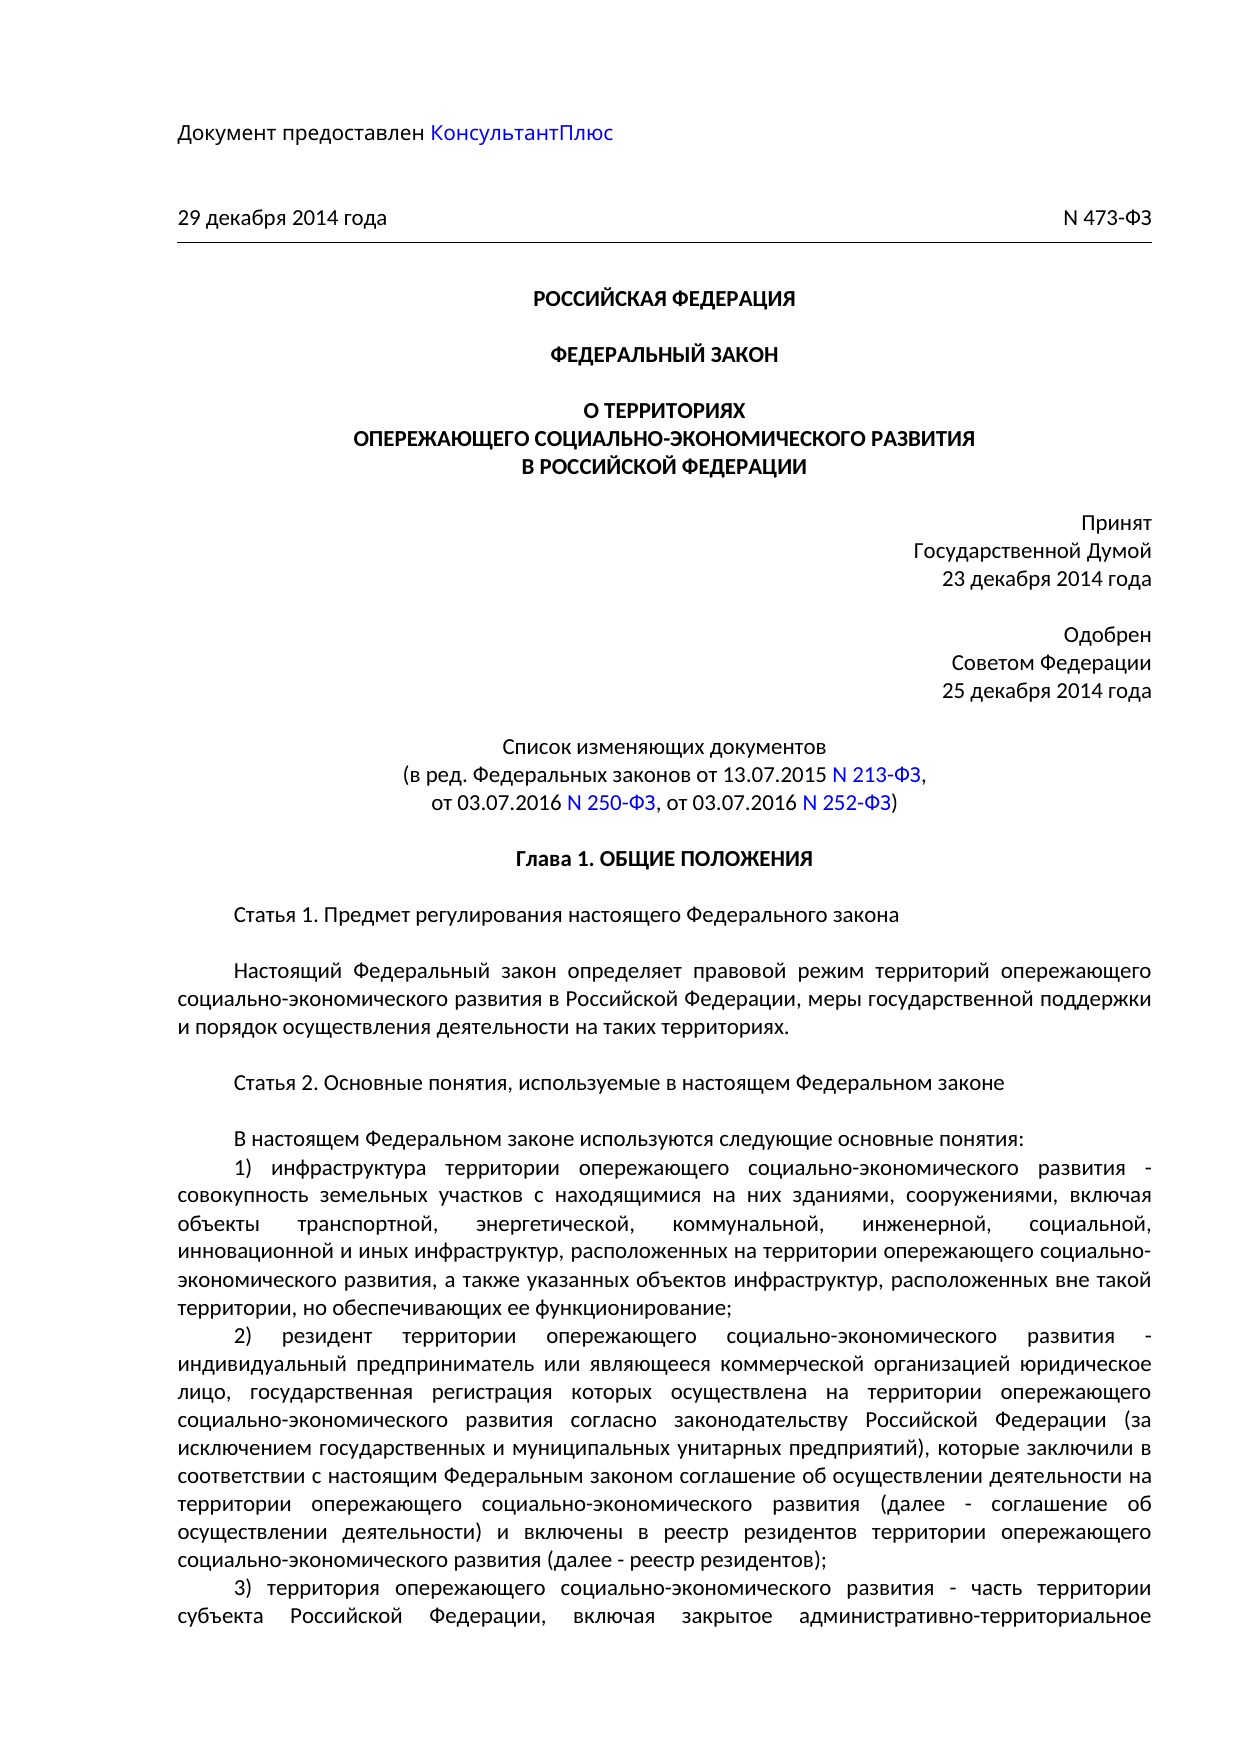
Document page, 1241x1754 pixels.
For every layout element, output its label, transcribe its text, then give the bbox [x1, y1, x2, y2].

text 23 декабря 2014 года [177, 564, 1152, 592]
text Статья 2. Основные понятия, используемые в настоящем Федеральном законе [177, 1068, 1152, 1097]
text Статья 1. Предмет регулирования настоящего Федерального закона [177, 900, 1152, 928]
title Документ предоставлен КонсультантПлюс [177, 118, 1152, 175]
text от 03.07.2016 N 250-ФЗ, от 03.07.2016 N 252-ФЗ) [177, 788, 1152, 816]
title ОПЕРЕЖАЮЩЕГО СОЦИАЛЬНО-ЭКОНОМИЧЕСКОГО РАЗВИТИЯ [177, 424, 1152, 452]
text Принят [177, 508, 1152, 536]
title ФЕДЕРАЛЬНЫЙ ЗАКОН [177, 340, 1152, 368]
table_header N 473-ФЗ [664, 203, 1152, 231]
text Список изменяющих документов [177, 732, 1152, 760]
text Одобрен [177, 620, 1152, 648]
text Настоящий Федеральный закон определяет правовой режим территорий опережающего социально-экономического развития в Российской Федерации, меры государственной поддержки и порядок осуществления деятельности на таких территориях. [177, 956, 1152, 1041]
title В РОССИЙСКОЙ ФЕДЕРАЦИИ [177, 452, 1152, 480]
text 1) инфраструктура территории опережающего социально-экономического развития - совокупность земельных участков с находящимися на них зданиями, сооружениями, включая объекты транспортной, энергетической, коммунальной, инженерной, социальной, инновационной и иных инфраструктур, расположенных на территории опережающего социально-экономического развития, а также указанных объектов инфраструктур, расположенных вне такой территории, но обеспечивающих ее функционирование; [177, 1153, 1152, 1321]
text Государственной Думой [177, 536, 1152, 564]
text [177, 1573, 1152, 1629]
title Глава 1. ОБЩИЕ ПОЛОЖЕНИЯ [177, 844, 1152, 872]
text В настоящем Федеральном законе используются следующие основные понятия: [177, 1124, 1152, 1153]
text 25 декабря 2014 года [177, 676, 1152, 704]
text 2) резидент территории опережающего социально-экономического развития - индивидуальный предприниматель или являющееся коммерческой организацией юридическое лицо, государственная регистрация которых осуществлена на территории опережающего социально-экономического развития согласно законодательству Российской Федерации (за исключением государственных и муниципальных унитарных предприятий), которые заключили в соответствии с настоящим Федеральным законом соглашение об осуществлении деятельности на территории опережающего социально-экономического развития (далее - соглашение об осуществлении деятельности) и включены в реестр резидентов территории опережающего социально-экономического развития (далее - реестр резидентов); [177, 1321, 1152, 1573]
text Советом Федерации [177, 648, 1152, 676]
text (в ред. Федеральных законов от 13.07.2015 N 213-ФЗ, [177, 760, 1152, 788]
title О ТЕРРИТОРИЯХ [177, 396, 1152, 424]
table_header 29 декабря 2014 года [177, 203, 664, 231]
title РОССИЙСКАЯ ФЕДЕРАЦИЯ [177, 284, 1152, 312]
